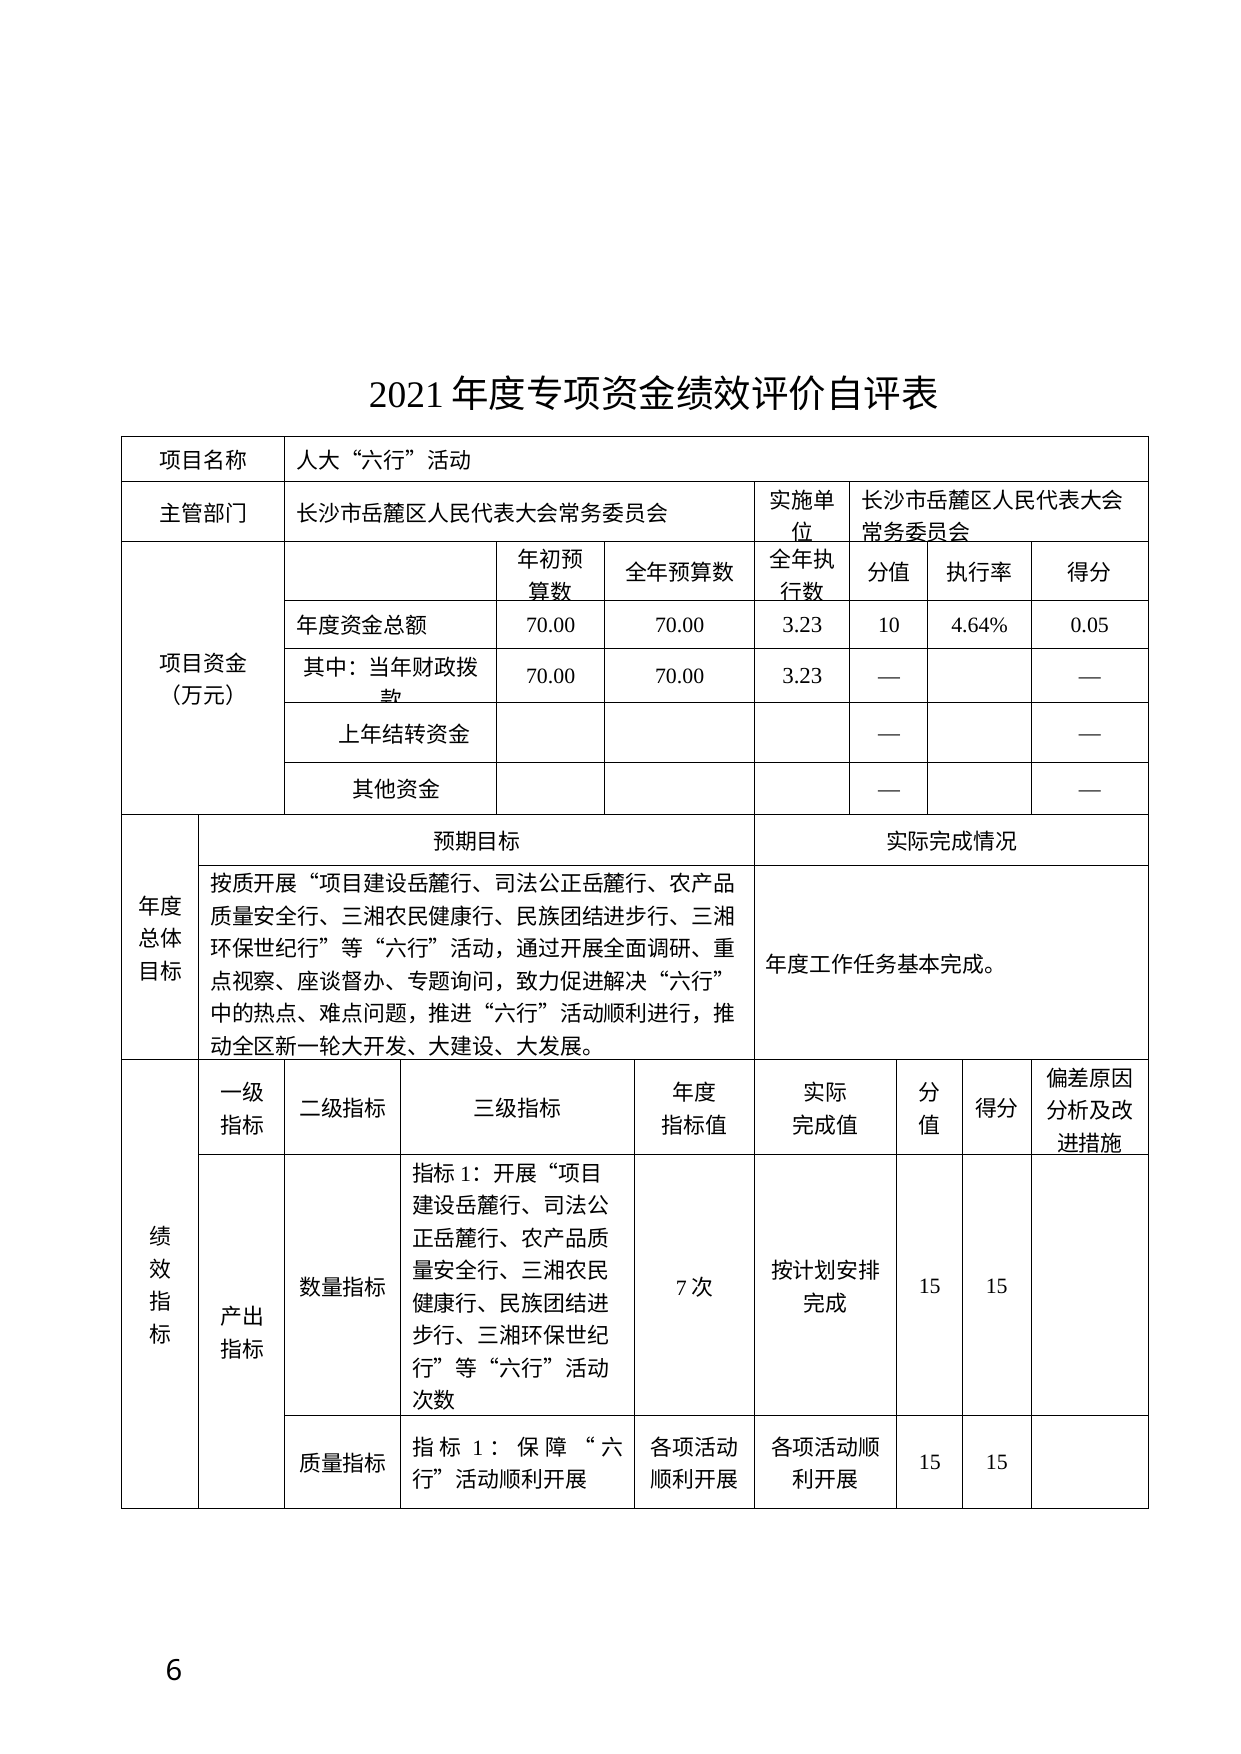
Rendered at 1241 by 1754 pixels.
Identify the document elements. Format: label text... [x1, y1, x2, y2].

table_cell 得分 [1032, 542, 1148, 599]
table_cell — [1032, 649, 1148, 702]
table_cell 指标1：开展“项目建设岳麓行、司法公正岳麓行、农产品质量安全行、三湘农民健康行、民族团结进步行、三湘环保世纪行”等“六行”活动次数 [401, 1155, 634, 1415]
table_cell — [850, 703, 927, 762]
table_cell [1032, 1416, 1148, 1508]
table_cell 其他资金 [285, 763, 496, 814]
table_cell 实际完成情况 [755, 815, 1148, 865]
table_cell 三级指标 [401, 1060, 634, 1154]
table_cell 全年执行数 [755, 542, 849, 599]
table_cell 0.05 [1032, 601, 1148, 648]
table_cell 数量指标 [285, 1155, 400, 1415]
table_header 人大“六行”活动 [285, 437, 1148, 481]
table_cell 分值 [850, 542, 927, 599]
table_cell — [850, 649, 927, 702]
table_cell — [1032, 763, 1148, 814]
table_cell [497, 763, 604, 814]
table_cell 偏差原因分析及改进措施 [1032, 1060, 1148, 1154]
table_cell 15 [963, 1416, 1031, 1508]
table_cell 70.00 [605, 601, 754, 648]
table_cell [605, 703, 754, 762]
table_cell — [1032, 703, 1148, 762]
table_cell 产出指标 [199, 1155, 284, 1508]
table_cell 实施单位 [755, 482, 849, 541]
table_cell 15 [963, 1155, 1031, 1415]
table_cell [285, 542, 496, 599]
text 2021年度专项资金绩效评价自评表 [165, 358, 1104, 423]
table_cell 二级指标 [285, 1060, 400, 1154]
table_cell 一级指标 [199, 1060, 284, 1154]
table_cell [605, 763, 754, 814]
table_cell — [850, 763, 927, 814]
table_cell 年初预算数 [497, 542, 604, 599]
table_cell 70.00 [605, 649, 754, 702]
table_cell 年度 指标值 [635, 1060, 754, 1154]
table_cell 各项活动顺利开展 [755, 1416, 896, 1508]
table_cell 年度工作任务基本完成。 [755, 866, 1148, 1059]
table_cell 质量指标 [285, 1416, 400, 1508]
table_cell 70.00 [497, 649, 604, 702]
table_cell 实际 完成值 [755, 1060, 896, 1154]
table_cell 4.64% [928, 601, 1031, 648]
table_cell 各项活动顺利开展 [635, 1416, 754, 1508]
table_cell 上年结转资金 [285, 703, 496, 762]
table_cell [755, 763, 849, 814]
table_cell 70.00 [497, 601, 604, 648]
table_cell [1032, 1155, 1148, 1415]
table_cell 分值 [897, 1060, 962, 1154]
table_cell 3.23 [755, 649, 849, 702]
table_cell 全年预算数 [605, 542, 754, 599]
table_cell 按计划安排完成 [755, 1155, 896, 1415]
table_cell 预期目标 [199, 815, 754, 865]
table_cell 年度总体目标 [122, 815, 198, 1059]
table_cell [928, 703, 1031, 762]
table_cell [497, 703, 604, 762]
table_cell 10 [850, 601, 927, 648]
table_cell [928, 649, 1031, 702]
table_cell 长沙市岳麓区人民代表大会常务委员会 [850, 482, 1148, 541]
table_cell 项目资金 （万元） [122, 542, 284, 814]
table_cell 得分 [963, 1060, 1031, 1154]
table_cell 长沙市岳麓区人民代表大会常务委员会 [285, 482, 754, 541]
table_cell 按质开展“项目建设岳麓行、司法公正岳麓行、农产品质量安全行、三湘农民健康行、民族团结进步行、三湘环保世纪行”等“六行”活动，通过开展全面调研、重点视察、座谈督办、专题询问，致力促进解决“六行”中的热点、难点问题，推进“六行”活动顺利进行，推动全区新一轮大开发、大建设、大发展。 [199, 866, 754, 1059]
table_cell 7次 [635, 1155, 754, 1415]
table_cell 指标1：保障“六行”活动顺利开展 [401, 1416, 634, 1508]
table_cell 主管部门 [122, 482, 284, 541]
table_cell 3.23 [755, 601, 849, 648]
table_cell 其中：当年财政拨款 [285, 649, 496, 702]
table_cell 15 [897, 1416, 962, 1508]
table_cell 执行率 [928, 542, 1031, 599]
table_cell [755, 703, 849, 762]
table_cell 年度资金总额 [285, 601, 496, 648]
table_cell 15 [897, 1155, 962, 1415]
table_header 项目名称 [122, 437, 284, 481]
table_cell [928, 763, 1031, 814]
table_cell 绩 效 指 标 [122, 1060, 198, 1508]
